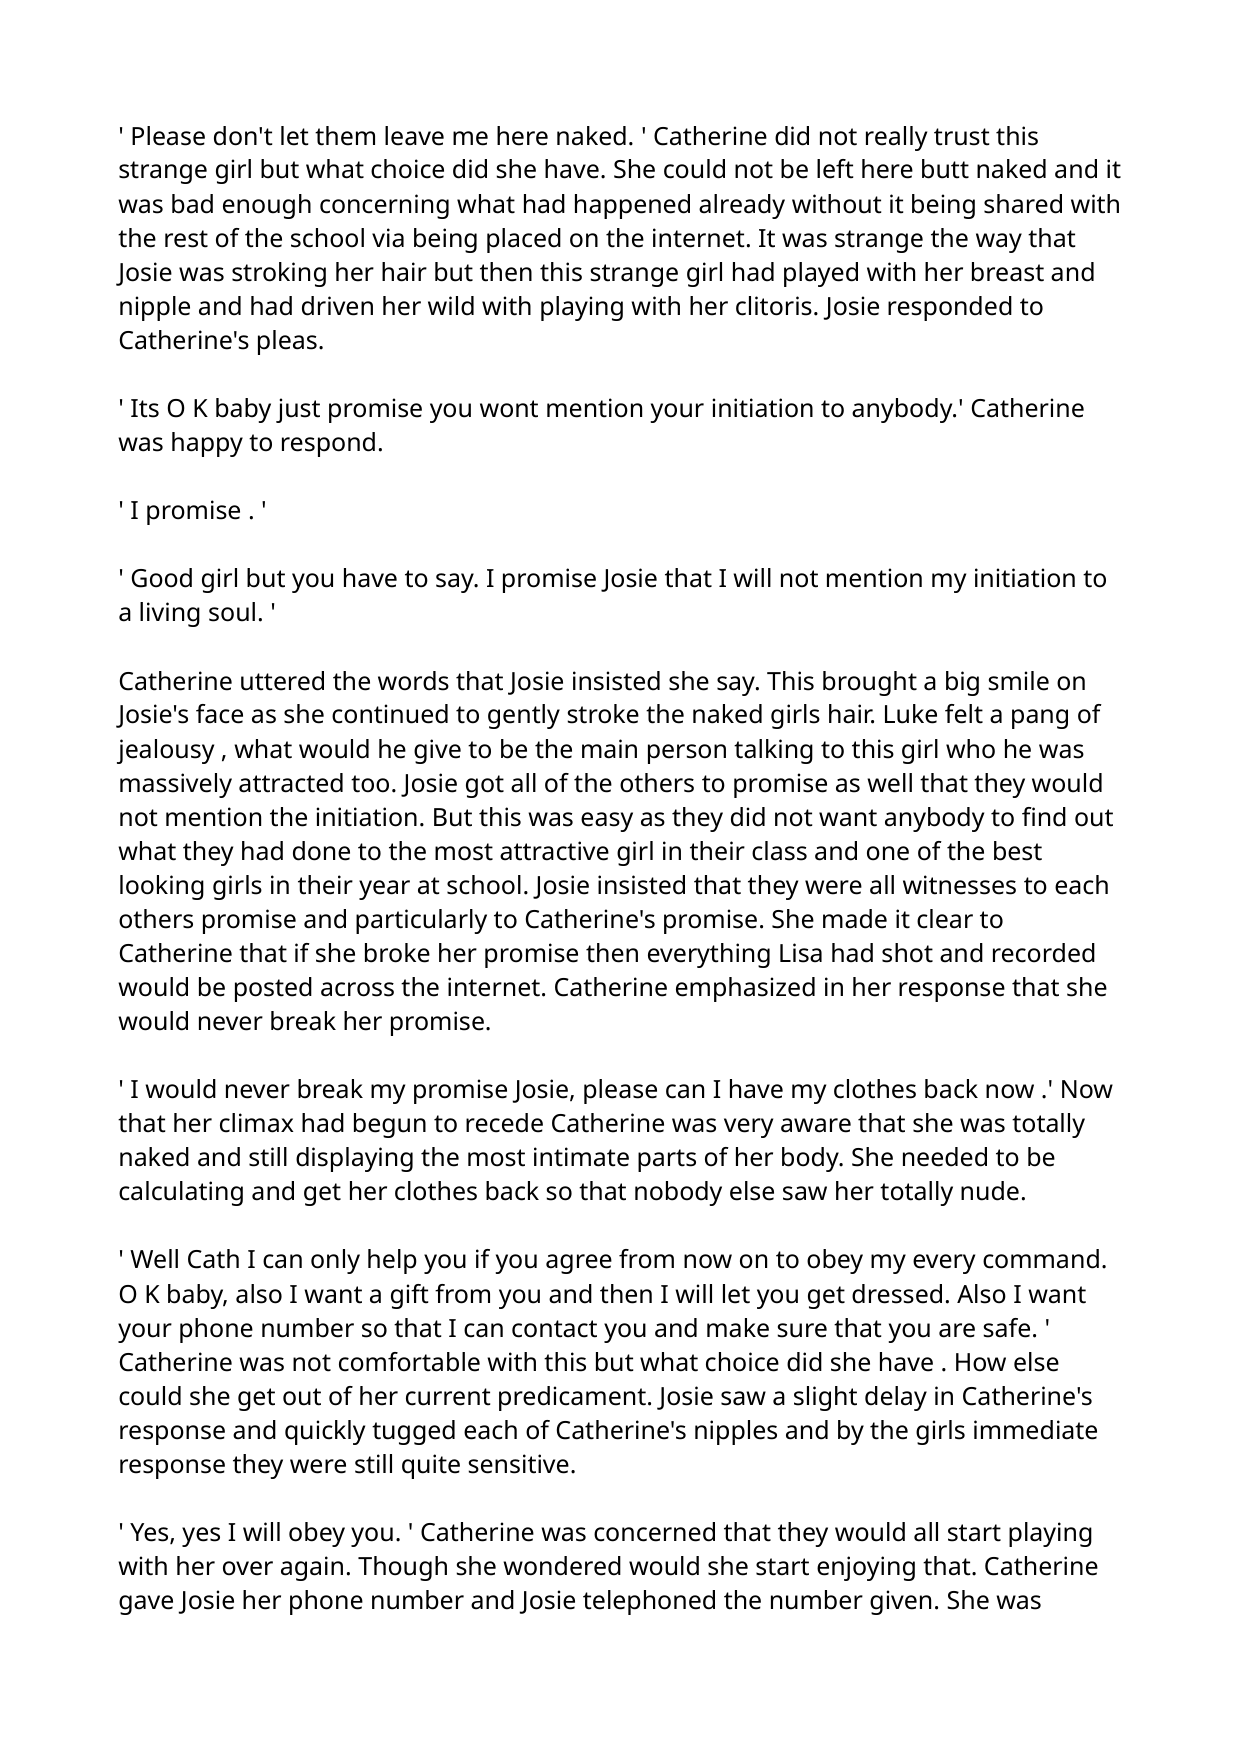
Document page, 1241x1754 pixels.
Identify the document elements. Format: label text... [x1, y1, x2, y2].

text ' Its O K baby just promise you wont mention your initiation to anybody.' Catherine was happy to respond. [118, 391, 1122, 459]
text ' Well Cath I can only help you if you agree from now on to obey my every command. O K baby, also I want a gift from you and then I will let you get dressed. Also I want your phone number so that I can contact you and make sure that you are safe. ' Catherine was not comfortable with this but what choice did she have . How else could she get out of her current predicament. Josie saw a slight delay in Catherine's response and quickly tugged each of Catherine's nipples and by the girls immediate response they were still quite sensitive. [118, 1242, 1122, 1481]
text Catherine uttered the words that Josie insisted she say. This brought a big smile on Josie's face as she continued to gently stroke the naked girls hair. Luke felt a pang of jealousy , what would he give to be the main person talking to this girl who he was massively attracted too. Josie got all of the others to promise as well that they would not mention the initiation. But this was easy as they did not want anybody to find out what they had done to the most attractive girl in their class and one of the best looking girls in their year at school. Josie insisted that they were all witnesses to each others promise and particularly to Catherine's promise. She made it clear to Catherine that if she broke her promise then everything Lisa had shot and recorded would be posted across the internet. Catherine emphasized in her response that she would never break her promise. [118, 663, 1122, 1038]
text ' Please don't let them leave me here naked. ' Catherine did not really trust this strange girl but what choice did she have. She could not be left here butt naked and it was bad enough concerning what had happened already without it being shared with the rest of the school via being placed on the internet. It was strange the way that Josie was stroking her hair but then this strange girl had played with her breast and nipple and had driven her wild with playing with her clitoris. Josie responded to Catherine's pleas. [118, 118, 1122, 357]
text ' Good girl but you have to say. I promise Josie that I will not mention my initiation to a living soul. ' [118, 561, 1122, 629]
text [118, 1515, 1122, 1617]
text ' I promise . ' [118, 493, 1122, 527]
text ' I would never break my promise Josie, please can I have my clothes back now .' Now that her climax had begun to recede Catherine was very aware that she was totally naked and still displaying the most intimate parts of her body. She needed to be calculating and get her clothes back so that nobody else saw her totally nude. [118, 1072, 1122, 1208]
